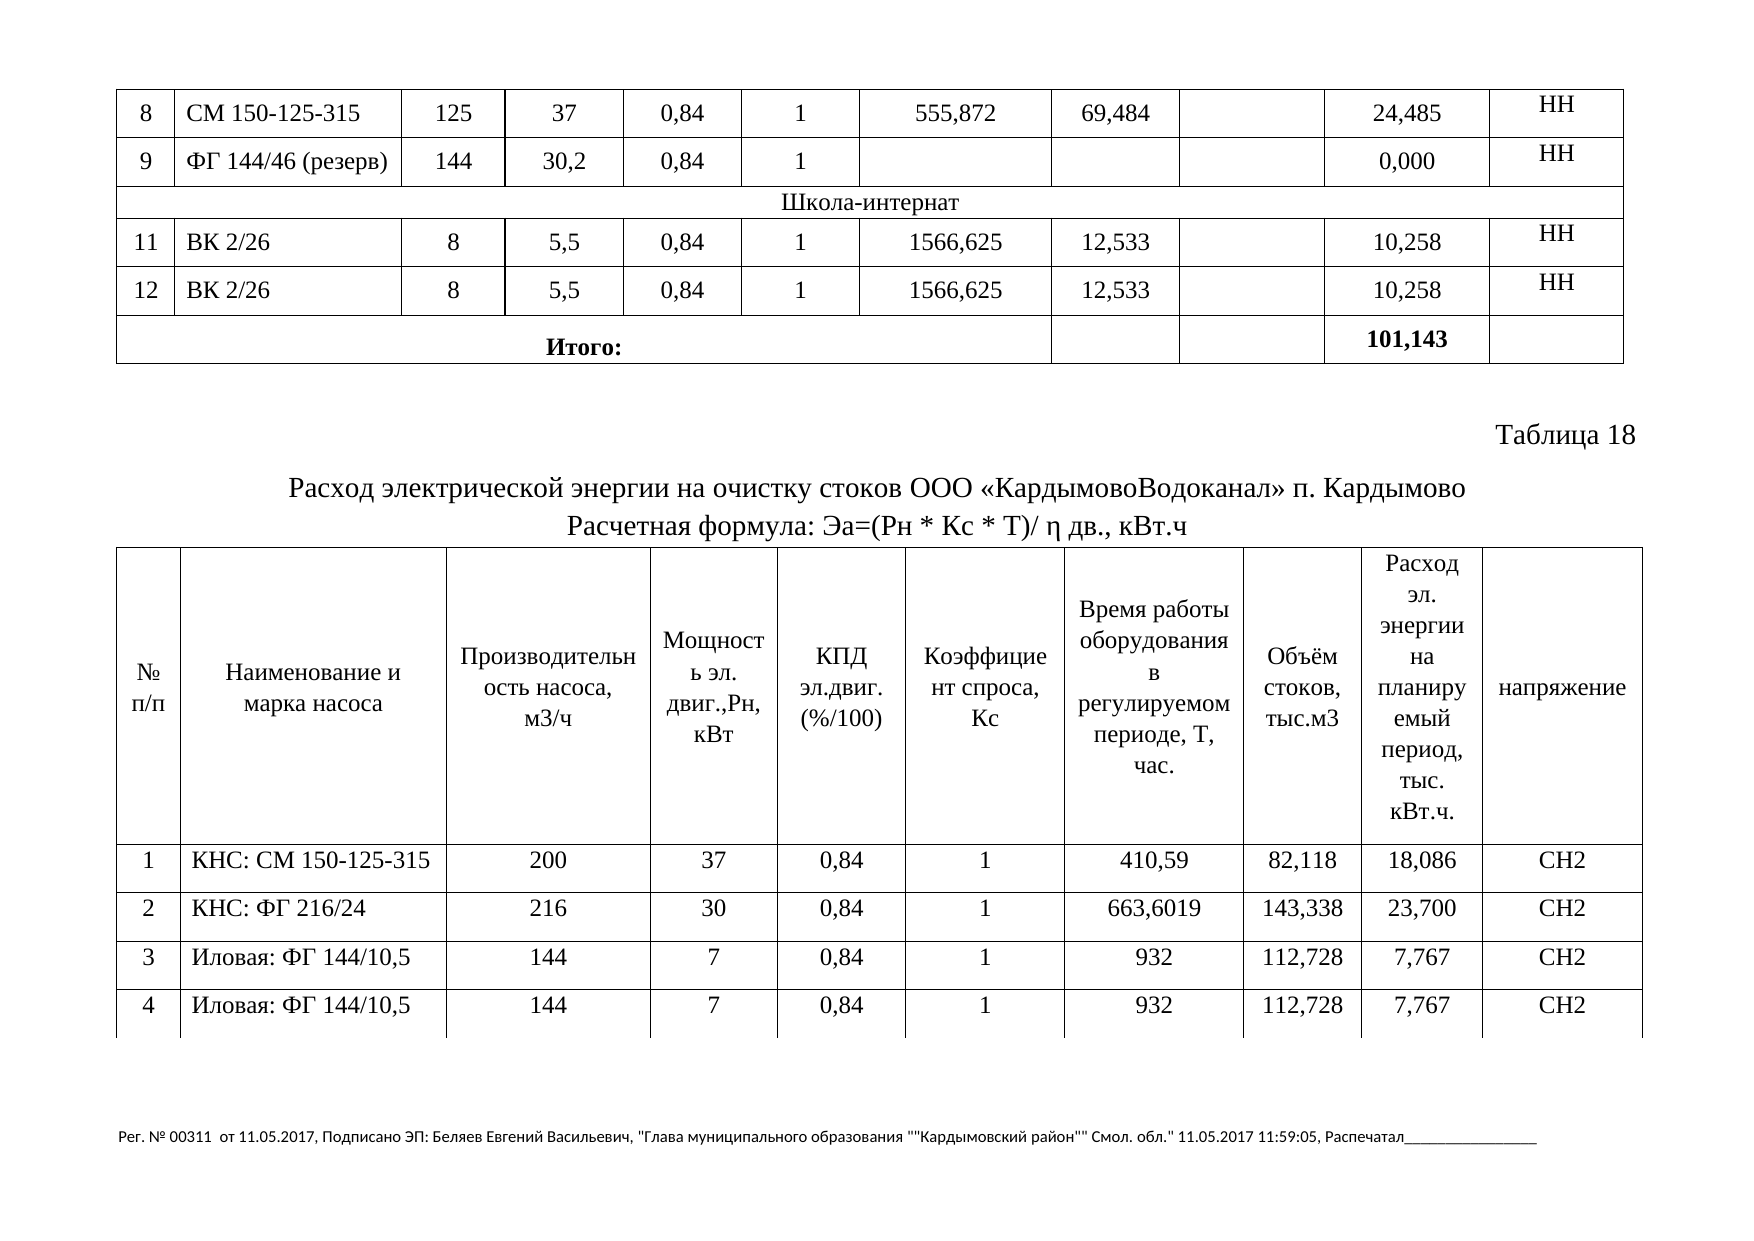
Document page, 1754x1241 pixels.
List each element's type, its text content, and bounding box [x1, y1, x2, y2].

table_cell 932 [1065, 990, 1243, 1038]
table_cell 8 [402, 219, 504, 266]
table_cell НН [1490, 138, 1623, 186]
table_cell 1 [906, 990, 1064, 1038]
table_header Мощность эл. двиг.,Рн, кВт [651, 548, 777, 844]
table_cell 663,6019 [1065, 893, 1243, 941]
table_cell СН2 [1483, 845, 1642, 892]
table_cell 10,258 [1325, 267, 1489, 314]
table_cell 0,000 [1325, 138, 1489, 186]
table_cell [1490, 316, 1623, 363]
table_cell 30,2 [506, 138, 623, 186]
table_cell 144 [447, 990, 650, 1038]
table_cell 8 [117, 90, 174, 137]
table_cell 1 [742, 219, 859, 266]
table_cell [1052, 138, 1179, 186]
text Расход электрической энергии на очистку стоков ООО «КардымовоВодоканал» п. Кардымово [118, 470, 1636, 503]
table_cell 7 [651, 990, 777, 1038]
table_cell 1 [117, 845, 180, 892]
table_cell 410,59 [1065, 845, 1243, 892]
table_cell ФГ 144/46 (резерв) [175, 138, 401, 186]
table_cell 30 [651, 893, 777, 941]
table_cell 0,84 [778, 990, 905, 1038]
table_cell НН [1490, 219, 1623, 266]
table_header напряжение [1483, 548, 1642, 844]
table_cell 112,728 [1244, 990, 1361, 1038]
table_cell Иловая: ФГ 144/10,5 [181, 990, 446, 1038]
table_cell 1566,625 [860, 267, 1051, 314]
table_cell 7 [651, 942, 777, 989]
table_cell 216 [447, 893, 650, 941]
table_cell [1180, 219, 1324, 266]
table_header Время работы оборудования в регулируемом периоде, Т, час. [1065, 548, 1243, 844]
table_cell 24,485 [1325, 90, 1489, 137]
table_cell 144 [447, 942, 650, 989]
table_cell 932 [1065, 942, 1243, 989]
table_cell 0,84 [778, 942, 905, 989]
table_cell 0,84 [624, 267, 741, 314]
table_cell 1 [906, 845, 1064, 892]
table_cell КНС: ФГ 216/24 [181, 893, 446, 941]
table_cell 5,5 [506, 219, 623, 266]
table_cell 1 [906, 893, 1064, 941]
table_header Расход эл. энергии на планируемый период, тыс. кВт.ч. [1362, 548, 1482, 844]
table_cell [1180, 90, 1324, 137]
table_cell СН2 [1483, 893, 1642, 941]
table_cell 12 [117, 267, 174, 314]
table_cell 37 [506, 90, 623, 137]
table_cell 3 [117, 942, 180, 989]
table_cell 101,143 [1325, 316, 1489, 363]
table_cell 144 [402, 138, 504, 186]
table_cell 10,258 [1325, 219, 1489, 266]
table_cell Итого: [117, 316, 1051, 363]
table_cell 200 [447, 845, 650, 892]
table_cell 555,872 [860, 90, 1051, 137]
table_cell 8 [402, 267, 504, 314]
text Таблица 18 [118, 417, 1636, 451]
table_header Производительность насоса, м3/ч [447, 548, 650, 844]
table_cell 11 [117, 219, 174, 266]
table_cell 112,728 [1244, 942, 1361, 989]
table_header Наименование и марка насоса [181, 548, 446, 844]
table_cell 2 [117, 893, 180, 941]
table_cell 12,533 [1052, 267, 1179, 314]
table_cell [860, 138, 1051, 186]
table_cell 1 [742, 138, 859, 186]
table_cell СН2 [1483, 990, 1642, 1038]
table_header КПД эл.двиг. (%/100) [778, 548, 905, 844]
table_cell [1180, 316, 1324, 363]
table_cell КНС: СМ 150-125-315 [181, 845, 446, 892]
table_cell 0,84 [624, 219, 741, 266]
table_cell НН [1490, 90, 1623, 137]
table_cell НН [1490, 267, 1623, 314]
table_cell 125 [402, 90, 504, 137]
table_cell Школа-интернат [117, 187, 1623, 217]
table_cell СН2 [1483, 942, 1642, 989]
table_cell 1 [742, 90, 859, 137]
table_cell 37 [651, 845, 777, 892]
table_cell 0,84 [624, 138, 741, 186]
table_cell 4 [117, 990, 180, 1038]
table_cell 1 [906, 942, 1064, 989]
table_cell 7,767 [1362, 942, 1482, 989]
table_cell 7,767 [1362, 990, 1482, 1038]
table_cell Иловая: ФГ 144/10,5 [181, 942, 446, 989]
table_cell СМ 150-125-315 [175, 90, 401, 137]
table_header № п/п [117, 548, 180, 844]
table_cell 1 [742, 267, 859, 314]
table_cell 143,338 [1244, 893, 1361, 941]
table_cell [1180, 138, 1324, 186]
table_cell 0,84 [778, 893, 905, 941]
table_cell 69,484 [1052, 90, 1179, 137]
table_cell 23,700 [1362, 893, 1482, 941]
table_cell 1566,625 [860, 219, 1051, 266]
table_cell 0,84 [624, 90, 741, 137]
table_cell ВК 2/26 [175, 219, 401, 266]
table_header Коэффициент спроса, Кс [906, 548, 1064, 844]
text Расчетная формула: Эа=(Рн * Кс * Т)/ η дв., кВт.ч [118, 508, 1636, 542]
table_cell 9 [117, 138, 174, 186]
table_cell [1180, 267, 1324, 314]
table_cell 18,086 [1362, 845, 1482, 892]
table_cell 5,5 [506, 267, 623, 314]
table_cell 82,118 [1244, 845, 1361, 892]
table_cell ВК 2/26 [175, 267, 401, 314]
table_cell 12,533 [1052, 219, 1179, 266]
table_cell [1052, 316, 1179, 363]
table_header Объём стоков, тыс.м3 [1244, 548, 1361, 844]
table_cell 0,84 [778, 845, 905, 892]
